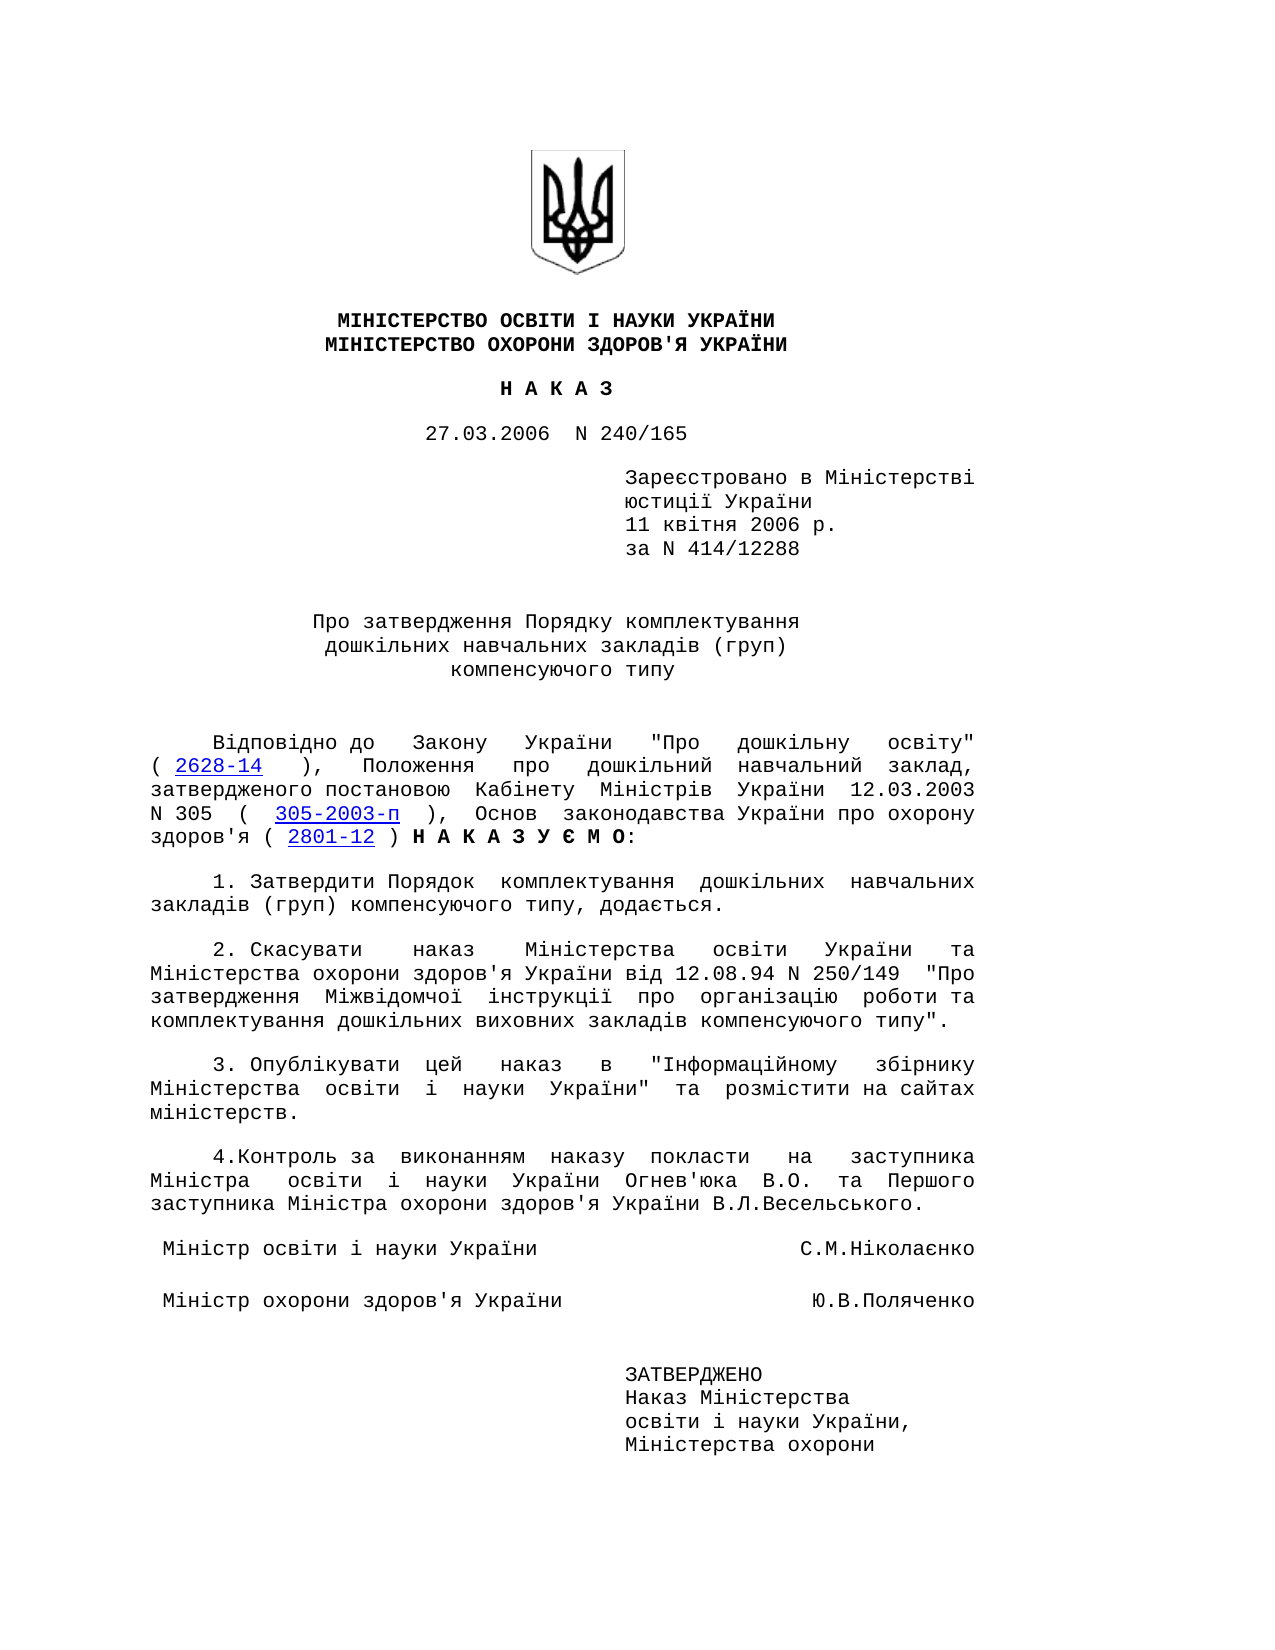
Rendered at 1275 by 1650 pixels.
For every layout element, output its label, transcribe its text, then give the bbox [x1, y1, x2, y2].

text 27.03.2006 N 240/165 [150, 423, 1125, 446]
text Зареєстровано в Міністерстві юстиції України 11 квітня 2006 р. за N 414/12288 [150, 467, 1125, 590]
text 3. Опублікувати цей наказ в "Інформаційному збірнику Міністерства освіти і науки України" та розмістити на сайтах міністерств. [150, 1054, 1125, 1125]
text 1. Затвердити Порядок комплектування дошкільних навчальних закладів (груп) компенсуючого типу, додається. [150, 871, 1125, 918]
picture [531, 150, 625, 275]
text МІНІСТЕРСТВО ОСВІТИ І НАУКИ УКРАЇНИ МІНІСТЕРСТВО ОХОРОНИ ЗДОРОВ'Я УКРАЇНИ [150, 310, 1125, 357]
text Про затвердження Порядку комплектування дошкільних навчальних закладів (груп) компенсуючого типу [150, 611, 1125, 711]
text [150, 1363, 1125, 1458]
text Відповідно до Закону України "Про дошкільну освіту" ( 2628-14 ), Положення про дошкільний навчальний заклад, затвердженого постановою Кабінету Міністрів України 12.03.2003 N 305 ( 305-2003-п ), Основ законодавства України про охорону здоров'я ( 2801-12 ) Н А К А З У Є М О: [150, 732, 1125, 850]
text Міністр освіти і науки України С.М.Ніколаєнко [150, 1238, 1125, 1290]
text 2. Скасувати наказ Міністерства освіти України та Міністерства охорони здоров'я України від 12.08.94 N 250/149 "Про затвердження Міжвідомчої інструкції про організацію роботи та комплектування дошкільних виховних закладів компенсуючого типу". [150, 939, 1125, 1033]
text 4.Контроль за виконанням наказу покласти на заступника Міністра освіти і науки України Огнев'юка В.О. та Першого заступника Міністра охорони здоров'я України В.Л.Весельського. [150, 1146, 1125, 1217]
text Н А К А З [150, 378, 1125, 402]
text Міністр охорони здоров'я України Ю.В.Поляченко [150, 1290, 1125, 1343]
